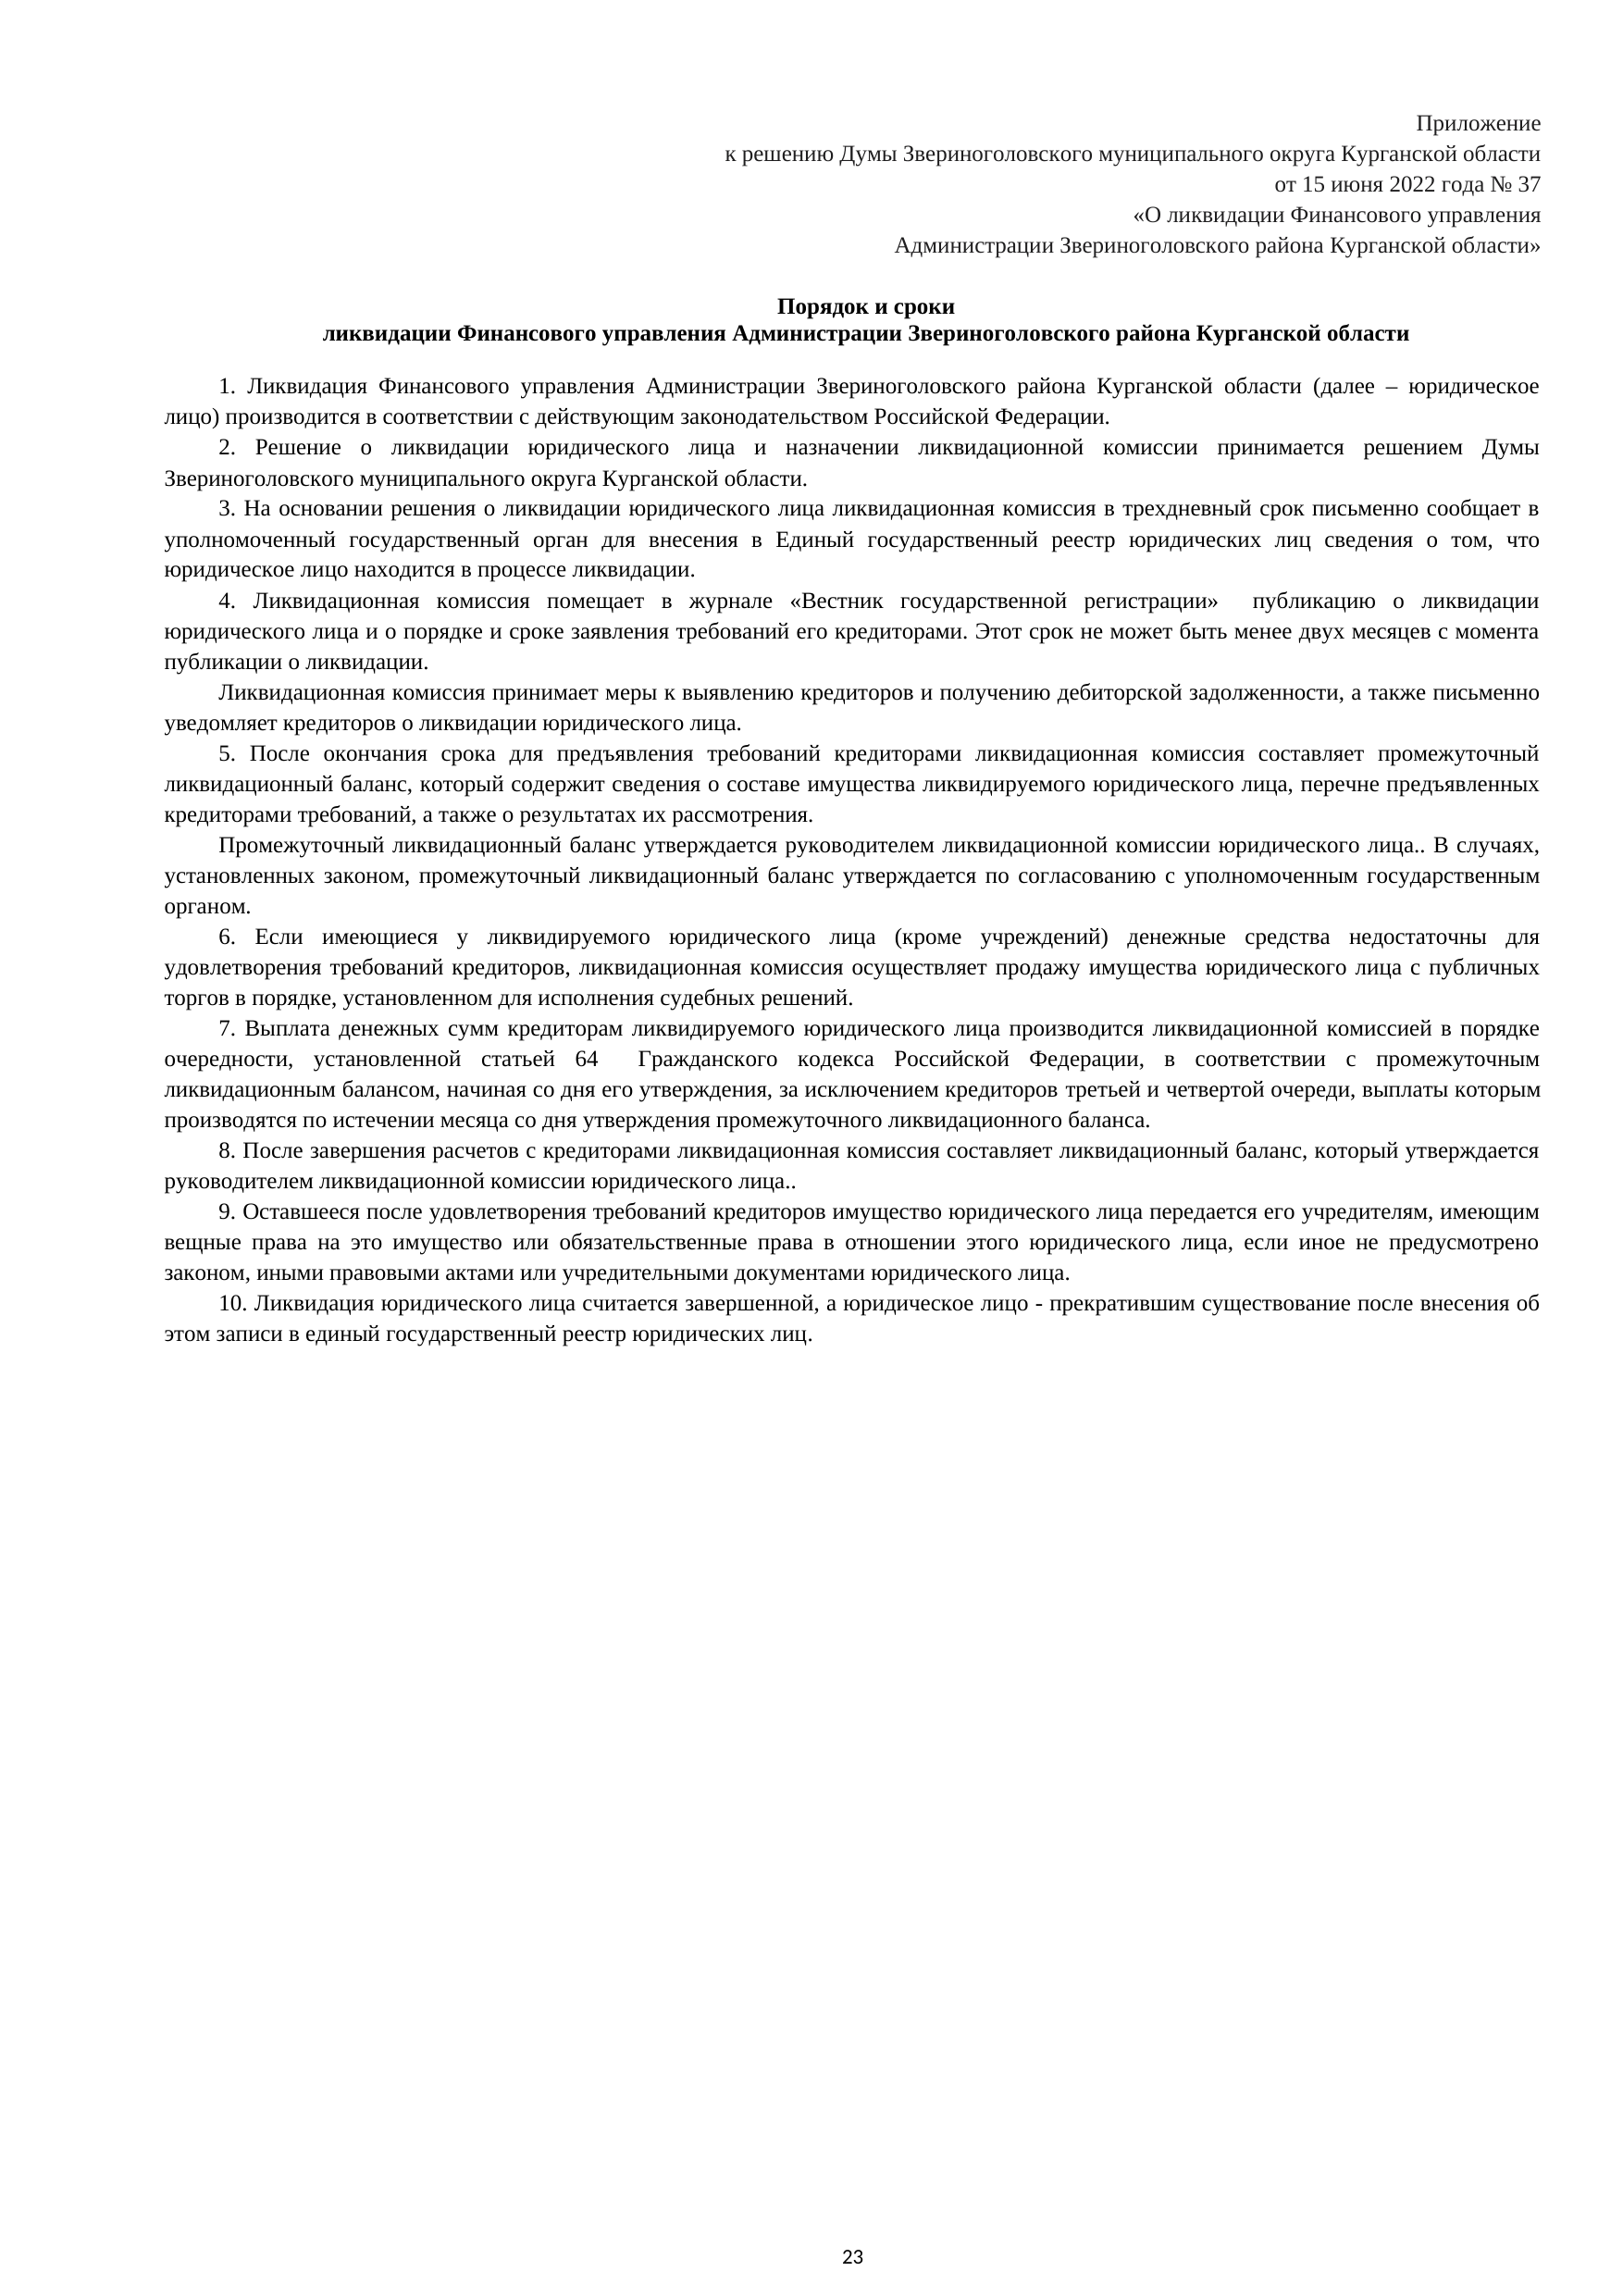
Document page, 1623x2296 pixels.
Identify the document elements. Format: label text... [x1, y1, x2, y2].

text 8. После завершения расчетов с кредиторами ликвидационная комиссия составляет ликвидационный баланс, который утверждается руководителем ликвидационной комиссии юридического лица.. [164, 1136, 1541, 1194]
text 4. Ликвидационная комиссия помещает в журнале «Вестник государственной регистрации» публикацию о ликвидации юридического лица и о порядке и сроке заявления требований его кредиторами. Этот срок не может быть менее двух месяцев с момента публикации о ликвидации. [164, 587, 1541, 674]
text Ликвидационная комиссия принимает меры к выявлению кредиторов и получению дебиторской задолженности, а также письменно уведомляет кредиторов о ликвидации юридического лица. [164, 678, 1541, 735]
text 3. На основании решения о ликвидации юридического лица ликвидационная комиссия в трехдневный срок письменно сообщает в уполномоченный государственный орган для внесения в Единый государственный реестр юридических лиц сведения о том, что юридическое лицо находится в процессе ликвидации. [164, 494, 1541, 582]
text 2. Решение о ликвидации юридического лица и назначении ликвидационной комиссии принимается решением Думы Звериноголовского муниципального округа Курганской области. [164, 433, 1541, 490]
text 7. Выплата денежных сумм кредиторам ликвидируемого юридического лица производится ликвидационной комиссией в порядке очередности, установленной статьей 64 Гражданского кодекса Российской Федерации, в соответствии с промежуточным ликвидационным балансом, начиная со дня его утверждения, за исключением кредиторов третьей и четвертой очереди, выплаты которым производятся по истечении месяца со дня утверждения промежуточного ликвидационного баланса. [164, 1014, 1541, 1133]
text Приложение [656, 109, 1541, 136]
text 9. Оставшееся после удовлетворения требований кредиторов имущество юридического лица передается его учредителям, имеющим вещные права на это имущество или обязательственные права в отношении этого юридического лица, если иное не предусмотрено законом, иными правовыми актами или учредительными документами юридического лица. [164, 1198, 1541, 1285]
text Порядок и сроки [164, 292, 1541, 319]
text ликвидации Финансового управления Администрации Звериноголовского района Курганской области [164, 319, 1541, 346]
text «О ликвидации Финансового управления [656, 201, 1541, 228]
text 10. Ликвидация юридического лица считается завершенной, а юридическое лицо - прекратившим существование после внесения об этом записи в единый государственный реестр юридических лиц. [164, 1289, 1541, 1347]
text 5. После окончания срока для предъявления требований кредиторами ликвидационная комиссия составляет промежуточный ликвидационный баланс, который содержит сведения о составе имущества ликвидируемого юридического лица, перечне предъявленных кредиторами требований, а также о результатах их рассмотрения. [164, 739, 1541, 826]
text к решению Думы Звериноголовского муниципального округа Курганской области [656, 140, 1541, 167]
text 6. Если имеющиеся у ликвидируемого юридического лица (кроме учреждений) денежные средства недостаточны для удовлетворения требований кредиторов, ликвидационная комиссия осуществляет продажу имущества юридического лица с публичных торгов в порядке, установленном для исполнения судебных решений. [164, 923, 1541, 1011]
text Администрации Звериноголовского района Курганской области» [656, 231, 1541, 258]
text Промежуточный ликвидационный баланс утверждается руководителем ликвидационной комиссии юридического лица.. В случаях, установленных законом, промежуточный ликвидационный баланс утверждается по согласованию с уполномоченным государственным органом. [164, 831, 1541, 919]
text от 15 июня 2022 года № 37 [656, 170, 1541, 197]
text 1. Ликвидация Финансового управления Администрации Звериноголовского района Курганской области (далее – юридическое лицо) производится в соответствии с действующим законодательством Российской Федерации. [164, 372, 1541, 429]
